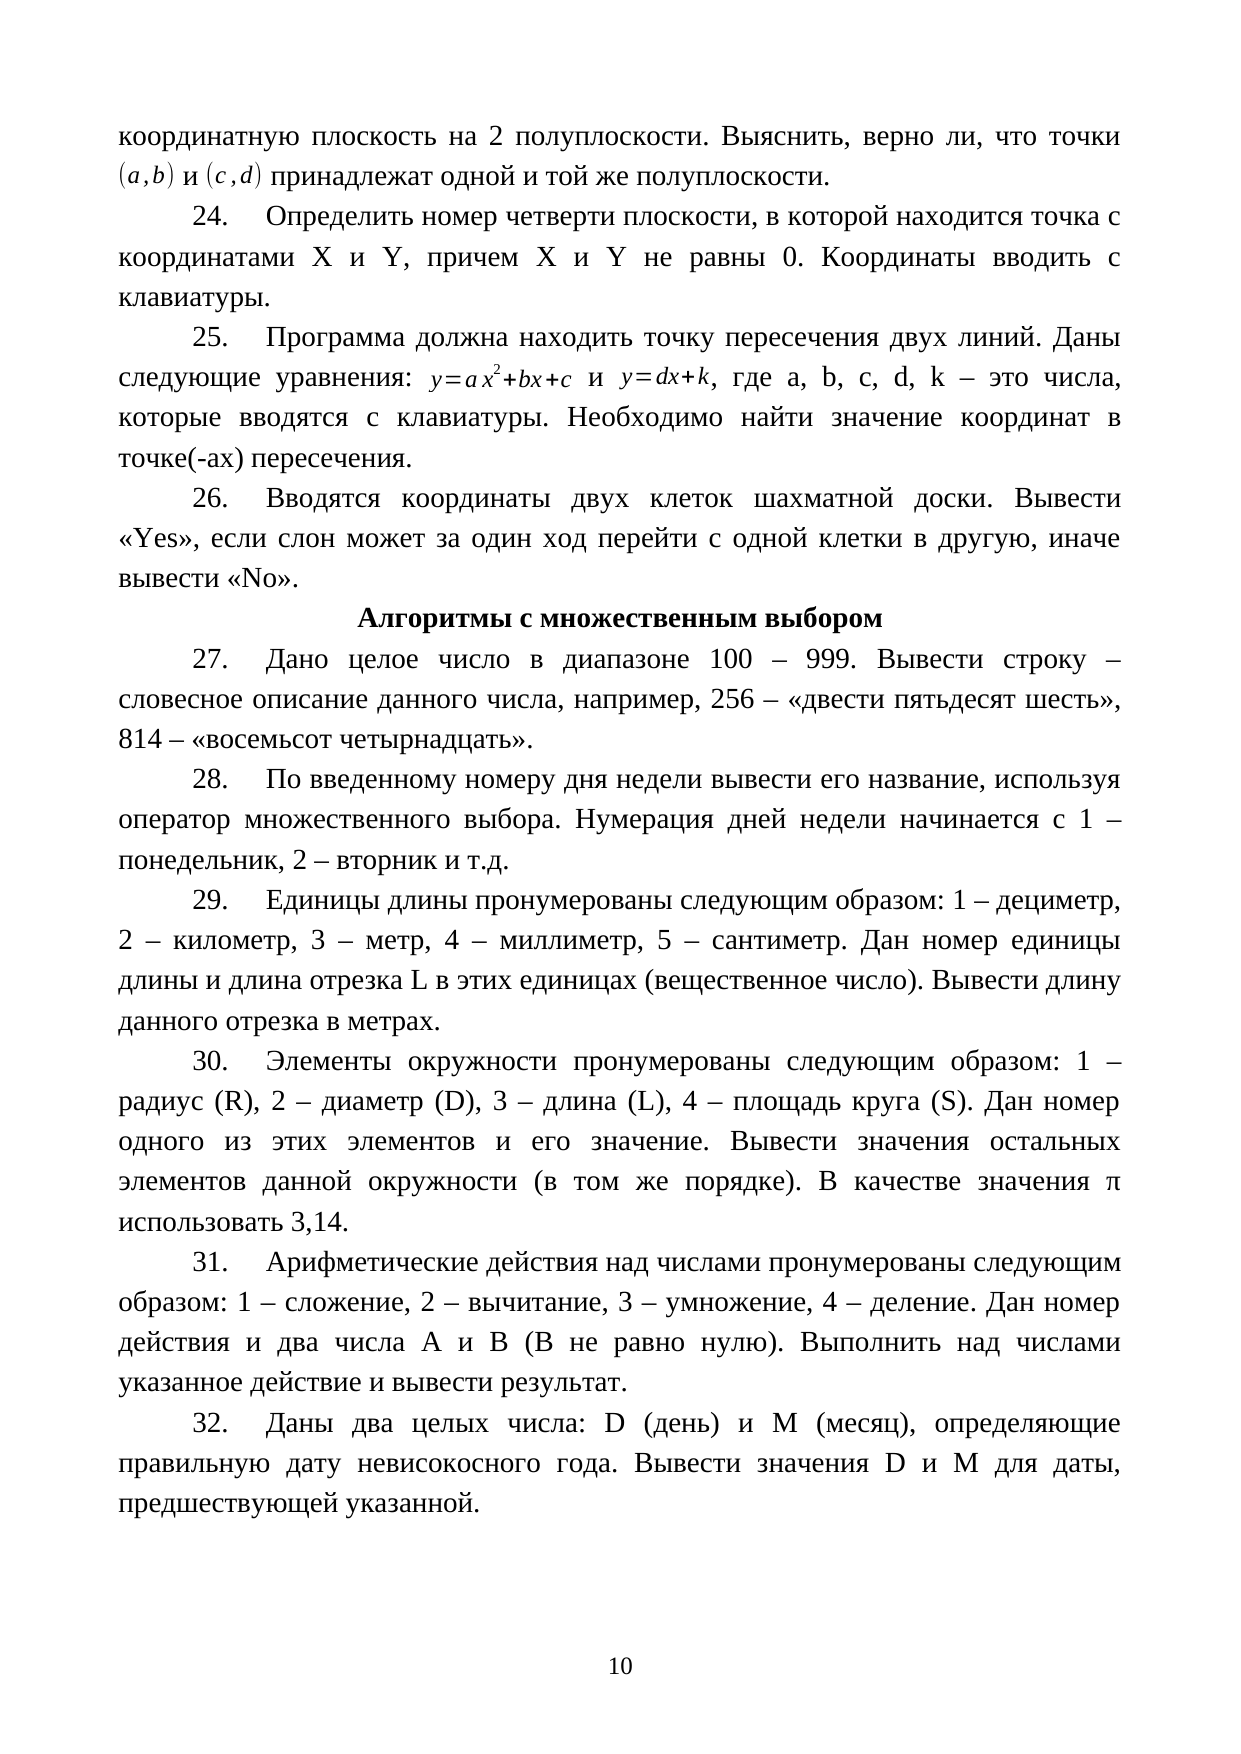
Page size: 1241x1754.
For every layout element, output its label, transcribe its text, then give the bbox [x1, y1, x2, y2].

text Определить номер четверти плоскости, в которой находится точка с координатами X и Y, причем X и Y не равны 0. Координаты вводить с клавиатуры. [118, 198, 1122, 312]
text По введенному номеру дня недели вывести его название, используя оператор множественного выбора. Нумерация дней недели начинается с 1 – понедельник, 2 – вторник и т.д. [118, 761, 1122, 875]
text Вводятся координаты двух клеток шахматной доски. Вывести «Yes», если слон может за один ход перейти с одной клетки в другую, иначе вывести «No». [118, 480, 1122, 594]
text Программа должна находить точку пересечения двух линий. Даны следующие уравнения: и , где a, b, c, d, k – это числа, которые вводятся с клавиатуры. Необходимо найти значение координат в точке(-ах) пересечения. [118, 319, 1122, 473]
text Дано целое число в диапазоне 100 – 999. Вывести строку – словесное описание данного числа, например, 256 – «двести пятьдесят шесть», 814 – «восемьсот четырнадцать». [118, 641, 1122, 755]
text Единицы длины пронумерованы следующим образом: 1 – дециметр, 2 – километр, 3 – метр, 4 – миллиметр, 5 – сантиметр. Дан номер единицы длины и длина отрезка L в этих единицах (вещественное число). Вывести длину данного отрезка в метрах. [118, 882, 1122, 1036]
text Арифметические действия над числами пронумерованы следующим образом: 1 – сложение, 2 – вычитание, 3 – умножение, 4 – деление. Дан номер действия и два числа A и B (В не равно нулю). Выполнить над числами указанное действие и вывести результат. [118, 1244, 1122, 1398]
text Даны два целых числа: D (день) и M (месяц), определяющие правильную дату невисокосного года. Вывести значения D и M для даты, предшествующей указанной. [118, 1405, 1122, 1519]
text Элементы окружности пронумерованы следующим образом: 1 – радиус (R), 2 – диаметр (D), 3 – длина (L), 4 – площадь круга (S). Дан номер одного из этих элементов и его значение. Вывести значения остальных элементов данной окружности (в том же порядке). В качестве значения π использовать 3,14. [118, 1043, 1122, 1237]
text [118, 118, 1122, 192]
text Алгоритмы с множественным выбором [118, 601, 1122, 634]
